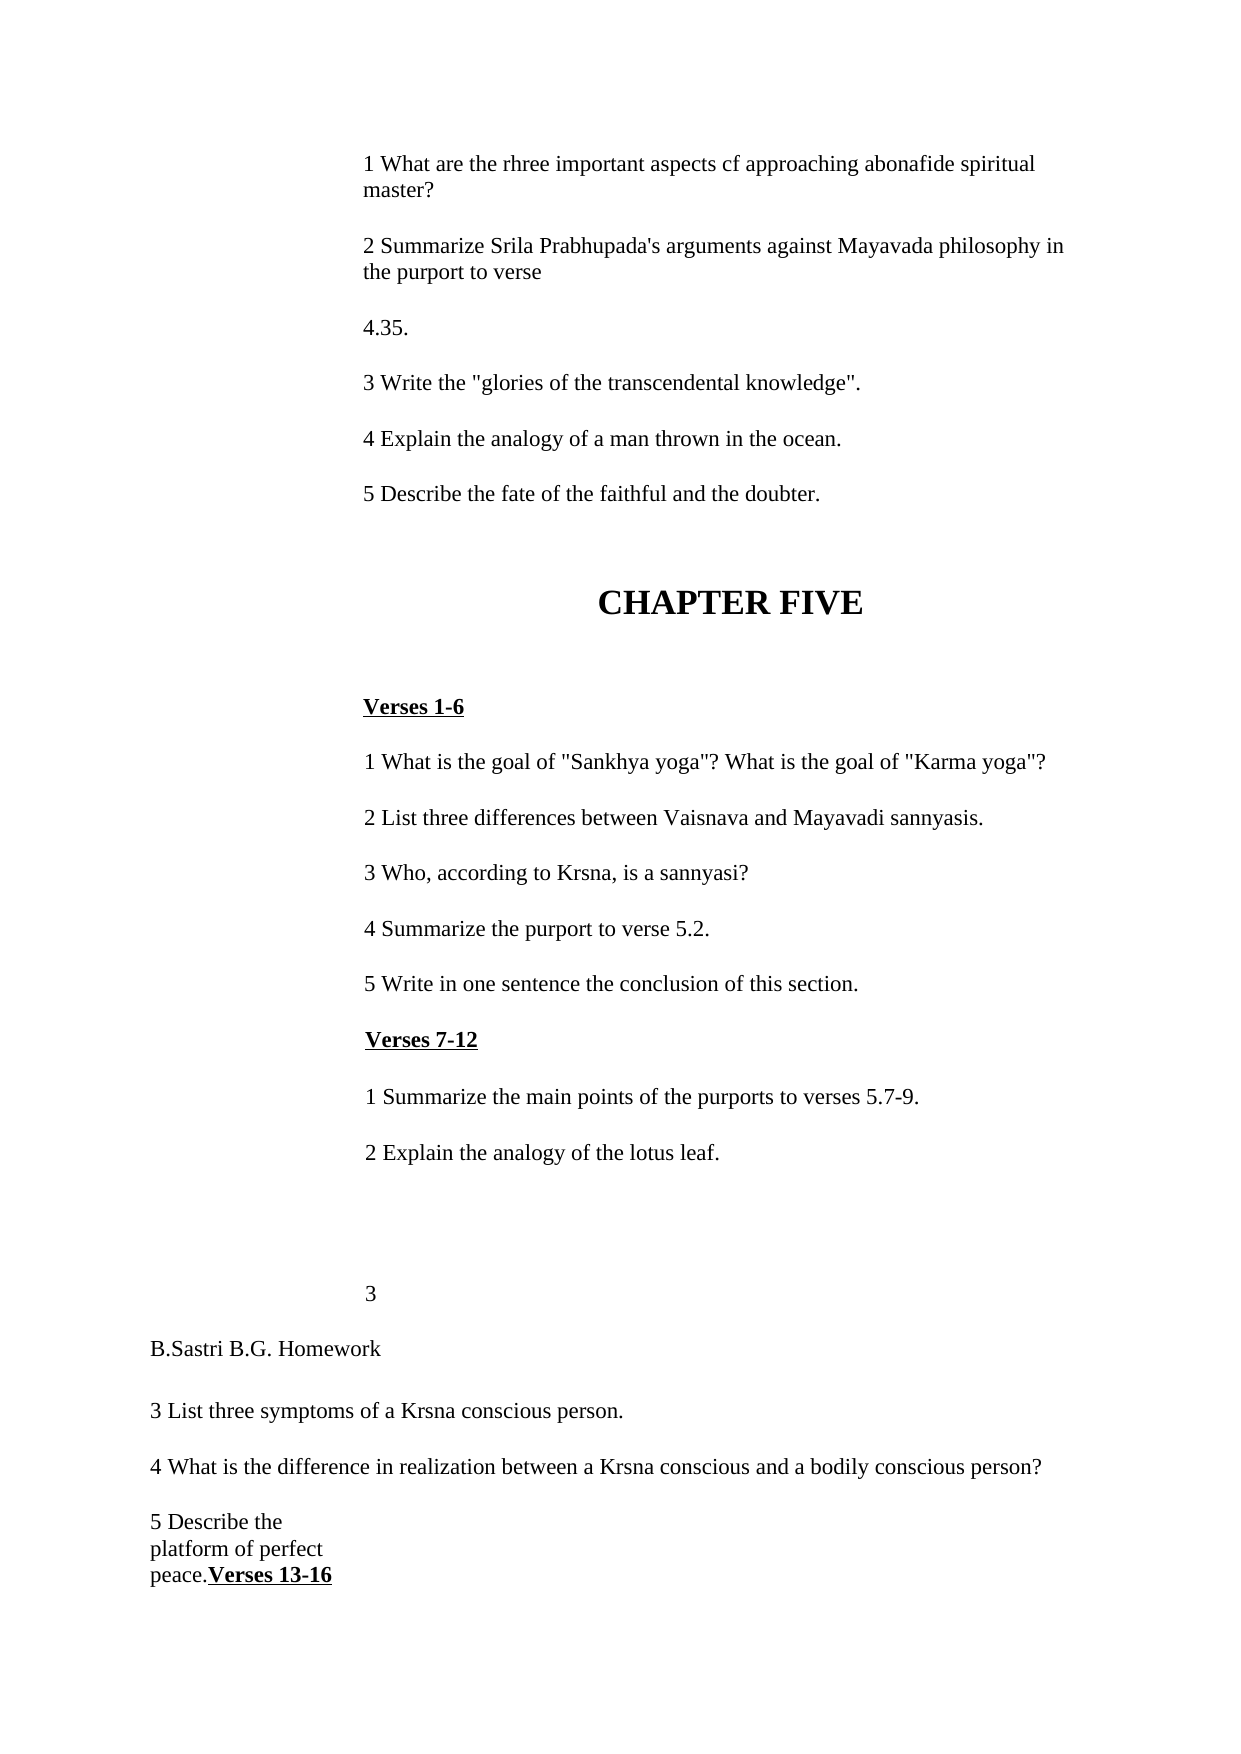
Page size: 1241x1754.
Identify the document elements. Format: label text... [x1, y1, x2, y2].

text CHAPTER FIVE [371, 581, 1090, 622]
text 4.35. [363, 314, 1090, 340]
text 3​ [365, 1280, 1090, 1306]
text 4​ Summarize the purport to verse 5.2. [364, 915, 1090, 941]
text 2​ Explain the analogy of the lotus leaf. [365, 1139, 1090, 1165]
text 1​ What are the rhree important aspects cf approaching abonafide spiritual master? [363, 150, 1090, 203]
text 3​ Write the "glories of the transcendental knowledge". [363, 369, 1090, 396]
text 3​ Who, according to Krsna, is a sannyasi? [364, 859, 1090, 886]
text 5​ Describe the fate of the faithful and the doubter. [363, 480, 1090, 507]
text 3​ List three symptoms of a Krsna conscious person. [150, 1397, 1090, 1424]
text 5​ Describe the platform of perfect peace.Verses 13-16 [150, 1508, 337, 1587]
text 1​ What is the goal of "Sankhya yoga"? What is the goal of "Karma yoga"? [364, 748, 1090, 775]
text 2​ Summarize Srila Prabhupada's arguments against Mayavada philosophy in the purport to verse [363, 232, 1090, 284]
text 4​ Explain the analogy of a man thrown in the ocean. [363, 425, 1090, 451]
text Verses 1-6 [363, 693, 1090, 719]
text 2​ List three differences between Vaisnava and Mayavadi sannyasis. [364, 804, 1090, 830]
text Verses 7-12 [365, 1026, 1090, 1052]
text 4​ What is the difference in realization between a Krsna conscious and a bodily conscious person? [150, 1453, 1090, 1479]
text 1​ Summarize the main points of the purports to verses 5.7-9. [365, 1083, 1090, 1109]
text 5​ Write in one sentence the conclusion of this section. [364, 970, 1090, 997]
text B.Sastri B.G. Homework [150, 1336, 1090, 1362]
